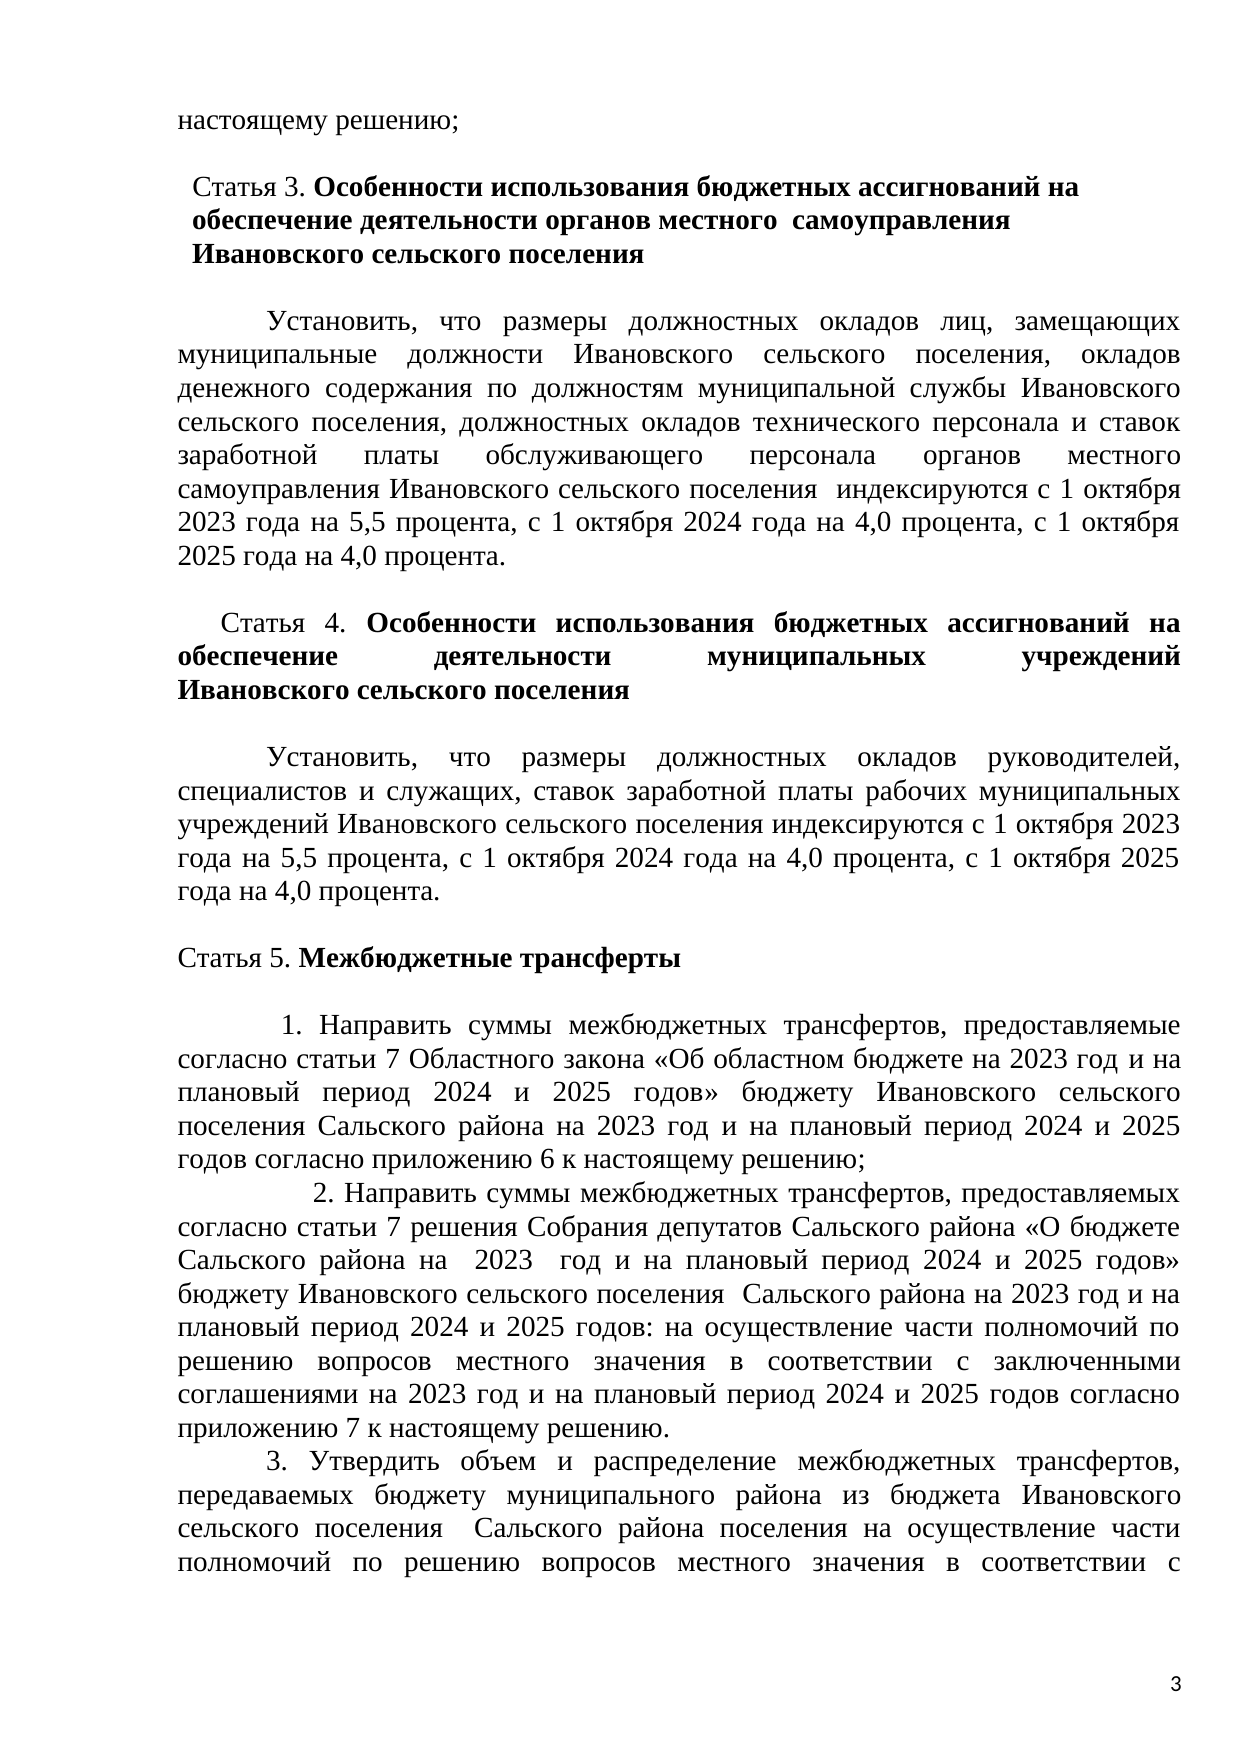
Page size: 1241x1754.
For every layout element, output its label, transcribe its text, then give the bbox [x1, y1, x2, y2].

text Статья 5. Межбюджетные трансферты [177, 940, 1181, 974]
text Статья 3. Особенности использования бюджетных ассигнований на [177, 169, 1181, 202]
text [177, 102, 1181, 135]
text 2. Направить суммы межбюджетных трансфертов, предоставляемых согласно статьи 7 решения Собрания депутатов Сальского района «О бюджете Сальского района на 2023 год и на плановый период 2024 и 2025 годов» бюджету Ивановского сельского поселения Сальского района на 2023 год и на плановый период 2024 и 2025 годов: на осуществление части полномочий по решению вопросов местного значения в соответствии с заключенными соглашениями на 2023 год и на плановый период 2024 и 2025 годов согласно приложению 7 к настоящему решению. [177, 1175, 1181, 1443]
text Статья 4. Особенности использования бюджетных ассигнований на обеспечение деятельности муниципальных учреждений Ивановского сельского поселения [162, 605, 1181, 706]
text 1. Направить суммы межбюджетных трансфертов, предоставляемые согласно статьи 7 Областного закона «Об областном бюджете на 2023 год и на плановый период 2024 и 2025 годов» бюджету Ивановского сельского поселения Сальского района на 2023 год и на плановый период 2024 и 2025 годов согласно приложению 6 к настоящему решению; [177, 1007, 1181, 1175]
text Установить, что размеры должностных окладов лиц, замещающих муниципальные должности Ивановского сельского поселения, окладов денежного содержания по должностям муниципальной службы Ивановского сельского поселения, должностных окладов технического персонала и ставок заработной платы обслуживающего персонала органов местного самоуправления Ивановского сельского поселения индексируются с 1 октября 2023 года на 5,5 процента, с 1 октября 2024 года на 4,0 процента, с 1 октября 2025 года на 4,0 процента. [177, 303, 1181, 571]
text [177, 1443, 1181, 1578]
text Ивановского сельского поселения [177, 236, 1181, 269]
text Установить, что размеры должностных окладов руководителей, специалистов и служащих, ставок заработной платы рабочих муниципальных учреждений Ивановского сельского поселения индексируются с 1 октября 2023 года на 5,5 процента, с 1 октября 2024 года на 4,0 процента, с 1 октября 2025 года на 4,0 процента. [177, 739, 1181, 907]
text обеспечение деятельности органов местного самоуправления [177, 202, 1181, 236]
